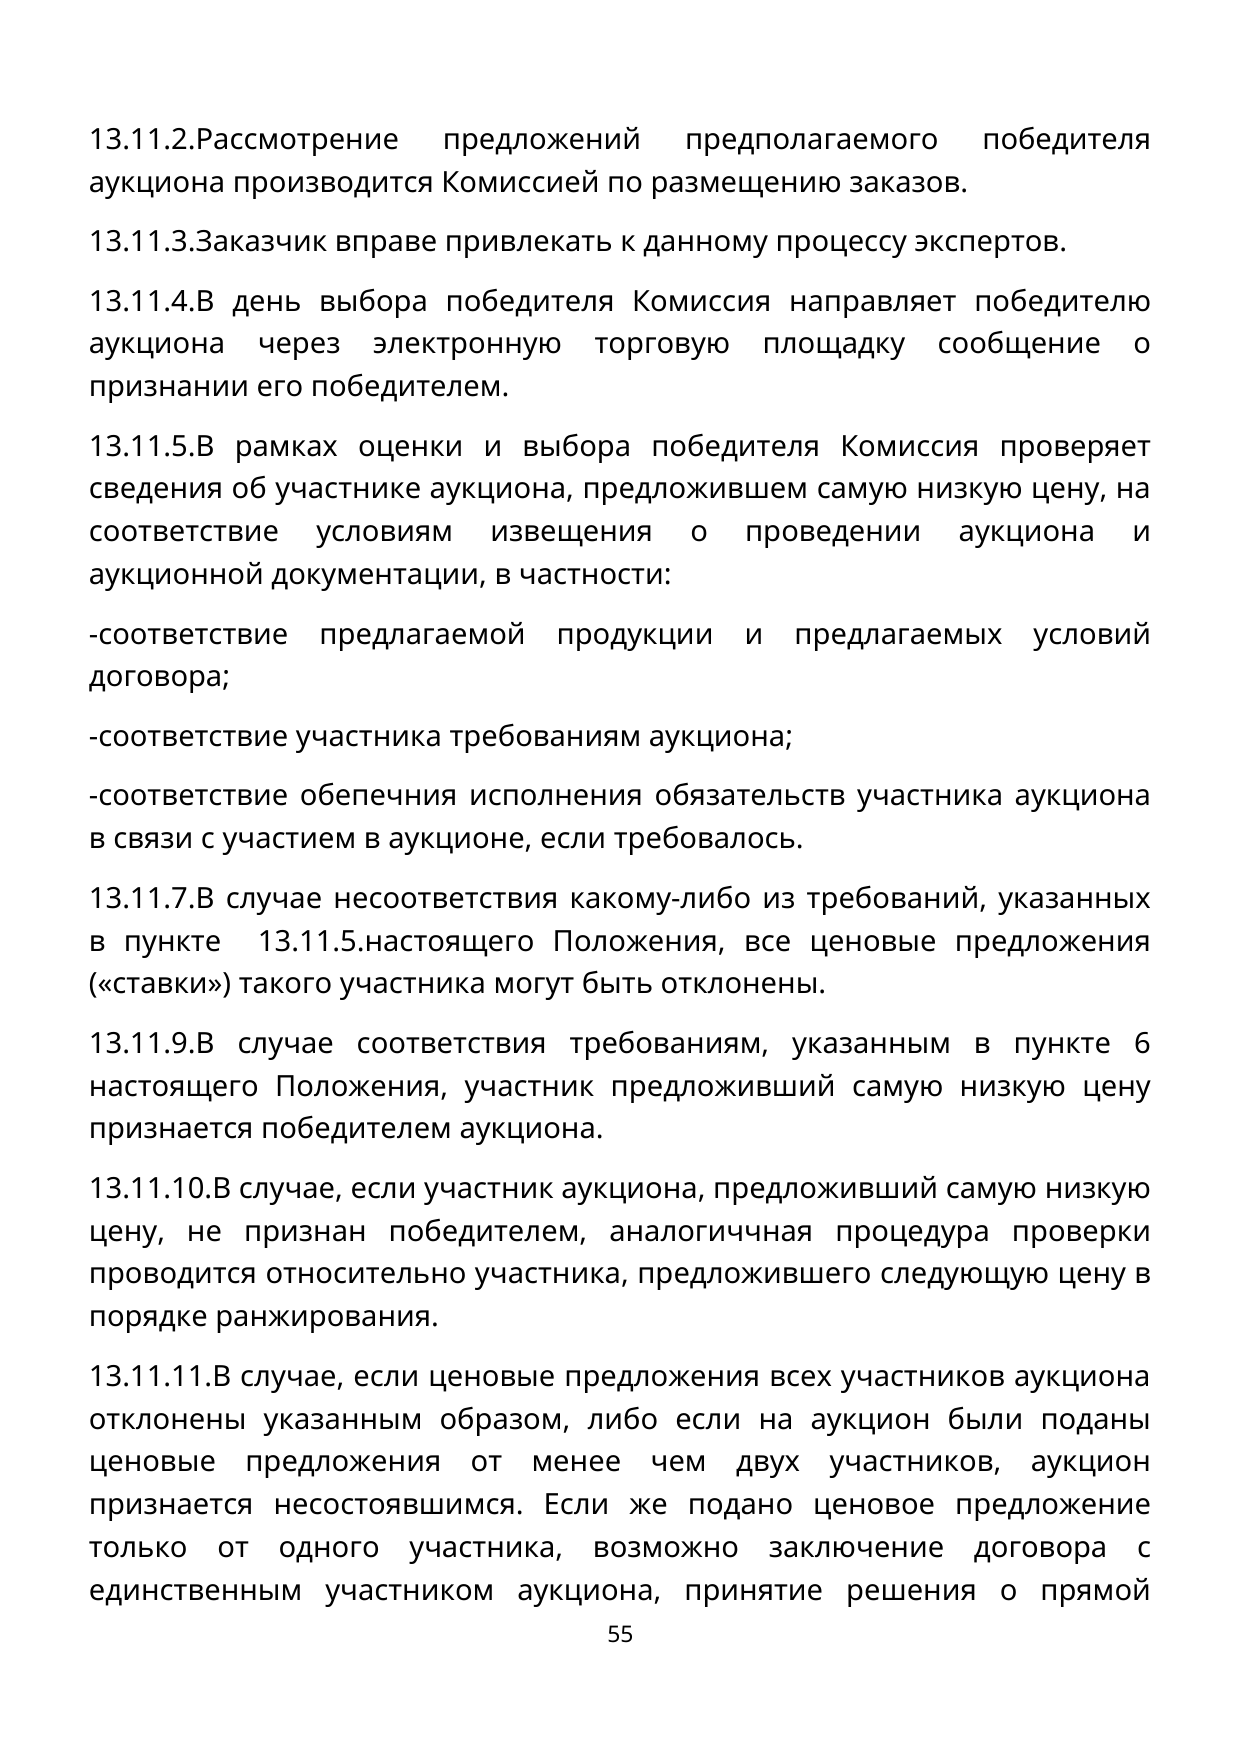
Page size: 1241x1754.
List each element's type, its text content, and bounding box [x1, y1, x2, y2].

text 13.11.4.В день выбора победителя Комиссия направляет победителю аукциона через электронную торговую площадку сообщение о признании его победителем. [89, 280, 1152, 405]
text 13.11.7.В случае несоответствия какому-либо из требований, указанных в пункте 13.11.5.настоящего Положения, все ценовые предложения («ставки») такого участника могут быть отклонены. [89, 877, 1152, 1002]
text 13.11.2.Рассмотрение предложений предполагаемого победителя аукциона производится Комиссией по размещению заказов. [89, 118, 1152, 201]
text -соответствие предлагаемой продукции и предлагаемых условий договора; [89, 613, 1152, 695]
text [89, 1355, 1152, 1609]
text 13.11.3.Заказчик вправе привлекать к данному процессу экспертов. [89, 220, 1152, 260]
text 13.11.5.В рамках оценки и выбора победителя Комиссия проверяет сведения об участнике аукциона, предложившем самую низкую цену, на соответствие условиям извещения о проведении аукциона и аукционной документации, в частности: [89, 425, 1152, 593]
text 13.11.9.В случае соответствия требованиям, указанным в пункте 6 настоящего Положения, участник предложивший самую низкую цену признается победителем аукциона. [89, 1022, 1152, 1147]
text 13.11.10.В случае, если участник аукциона, предложивший самую низкую цену, не признан победителем, аналогиччная процедура проверки проводится относительно участника, предложившего следующую цену в порядке ранжирования. [89, 1167, 1152, 1335]
text -соответствие участника требованиям аукциона; [89, 715, 1152, 755]
text -соответствие обепечния исполнения обязательств участника аукциона в связи с участием в аукционе, если требовалось. [89, 775, 1152, 857]
